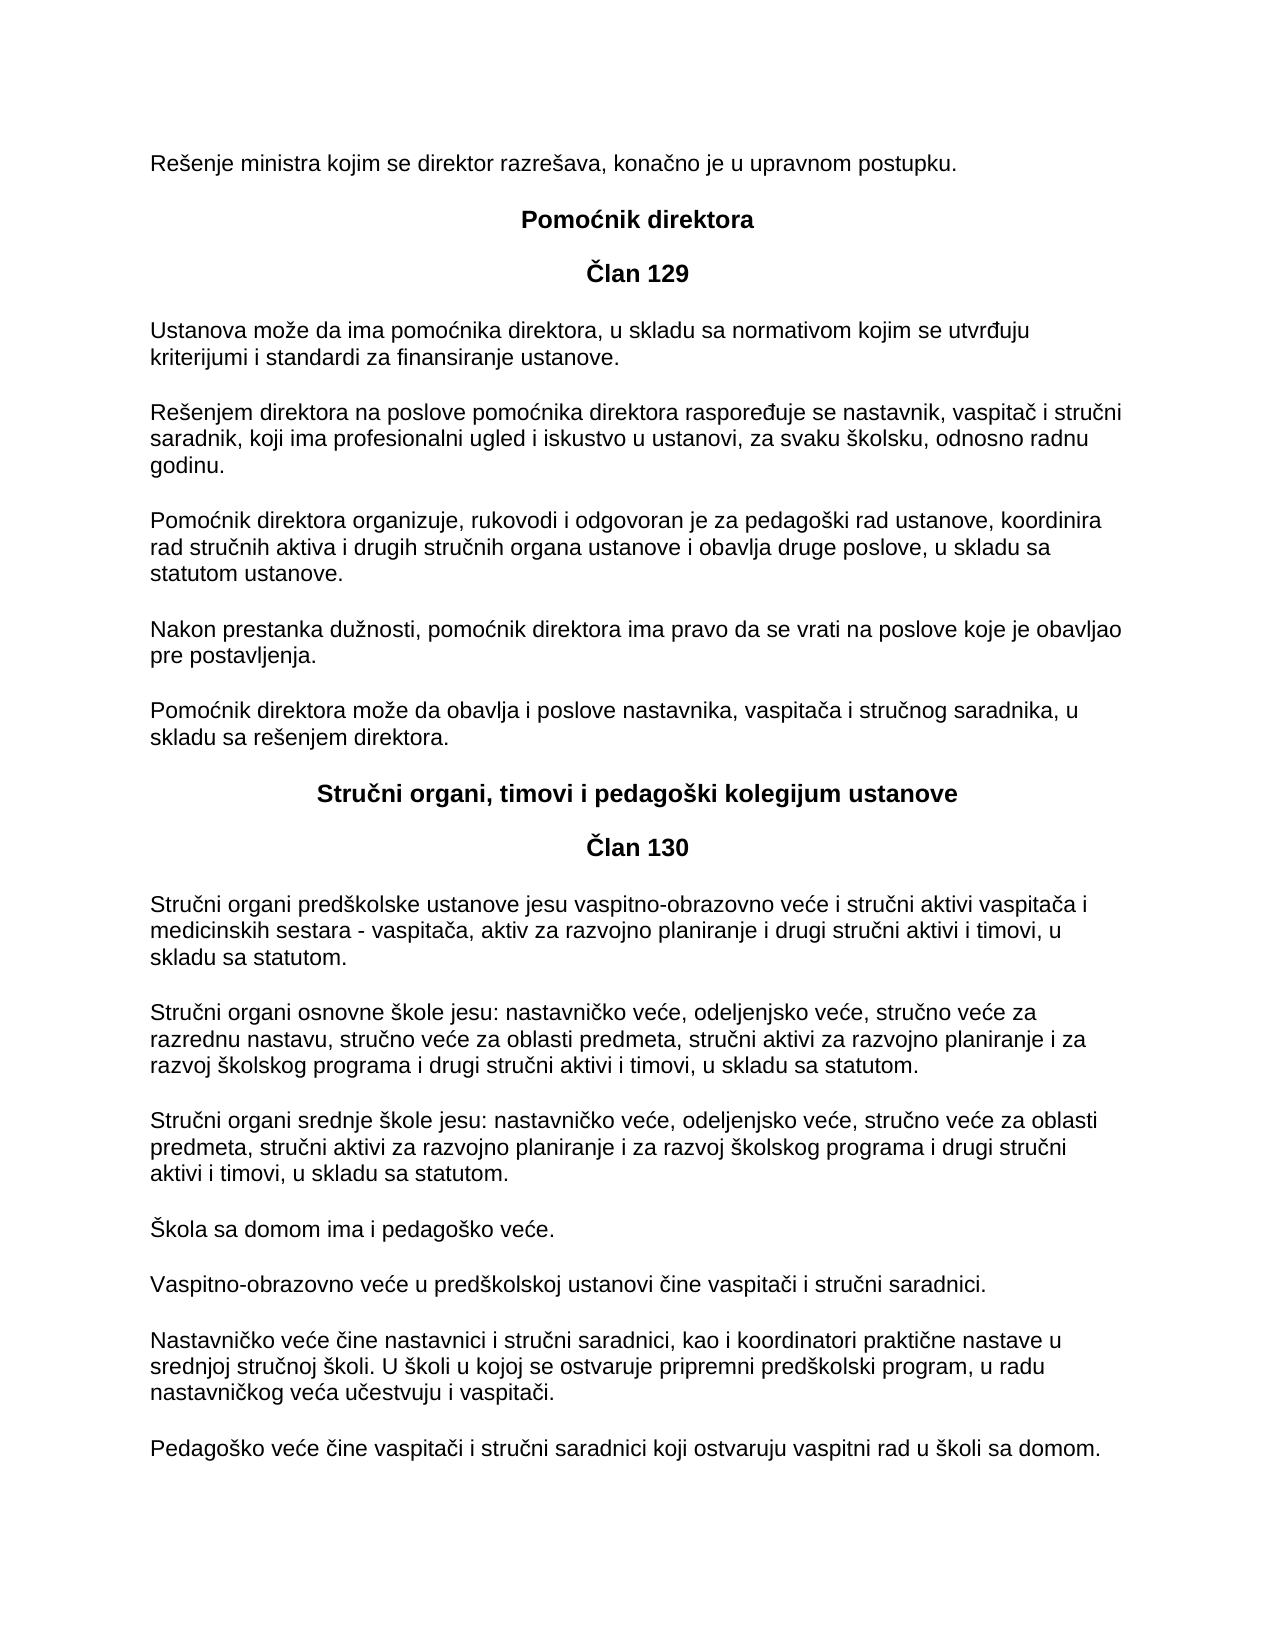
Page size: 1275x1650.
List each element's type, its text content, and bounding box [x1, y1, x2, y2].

text Nakon prestanka dužnosti, pomoćnik direktora ima pravo da se vrati na poslove koje je obavljao pre postavljenja. [150, 616, 1125, 668]
text Rešenje ministra kojim se direktor razrešava, konačno je u upravnom postupku. [150, 150, 1125, 176]
text Vaspitno-obrazovno veće u predškolskoj ustanovi čine vaspitači i stručni saradnici. [150, 1271, 1125, 1297]
text Škola sa domom ima i pedagoško veće. [150, 1216, 1125, 1242]
text Pomoćnik direktora [150, 206, 1125, 234]
text Ustanova može da ima pomoćnika direktora, u skladu sa normativom kojim se utvrđuju kriterijumi i standardi za finansiranje ustanove. [150, 317, 1125, 370]
text Stručni organi predškolske ustanove jesu vaspitno-obrazovno veće i stručni aktivi vaspitača i medicinskih sestara - vaspitača, aktiv za razvojno planiranje i drugi stručni aktivi i timovi, u skladu sa statutom. [150, 891, 1125, 970]
text Pedagoško veće čine vaspitači i stručni saradnici koji ostvaruju vaspitni rad u školi sa domom. [150, 1435, 1125, 1461]
text Pomoćnik direktora može da obavlja i poslove nastavnika, vaspitača i stručnog saradnika, u skladu sa rešenjem direktora. [150, 697, 1125, 750]
text Stručni organi srednje škole jesu: nastavničko veće, odeljenjsko veće, stručno veće za oblasti predmeta, stručni aktivi za razvojno planiranje i za razvoj školskog programa i drugi stručni aktivi i timovi, u skladu sa statutom. [150, 1107, 1125, 1186]
text Član 130 [150, 833, 1125, 862]
text Stručni organi osnovne škole jesu: nastavničko veće, odeljenjsko veće, stručno veće za razrednu nastavu, stručno veće za oblasti predmeta, stručni aktivi za razvojno planiranje i za razvoj školskog programa i drugi stručni aktivi i timovi, u skladu sa statutom. [150, 999, 1125, 1078]
text Rešenjem direktora na poslove pomoćnika direktora raspoređuje se nastavnik, vaspitač i stručni saradnik, koji ima profesionalni ugled i iskustvo u ustanovi, za svaku školsku, odnosno radnu godinu. [150, 399, 1125, 478]
text Pomoćnik direktora organizuje, rukovodi i odgovoran je za pedagoški rad ustanove, koordinira rad stručnih aktiva i drugih stručnih organa ustanove i obavlja druge poslove, u skladu sa statutom ustanove. [150, 507, 1125, 586]
text Član 129 [150, 259, 1125, 288]
text Nastavničko veće čine nastavnici i stručni saradnici, kao i koordinatori praktične nastave u srednjoj stručnoj školi. U školi u kojoj se ostvaruje pripremni predškolski program, u radu nastavničkog veća učestvuju i vaspitači. [150, 1327, 1125, 1406]
text Stručni organi, timovi i pedagoški kolegijum ustanove [150, 779, 1125, 808]
